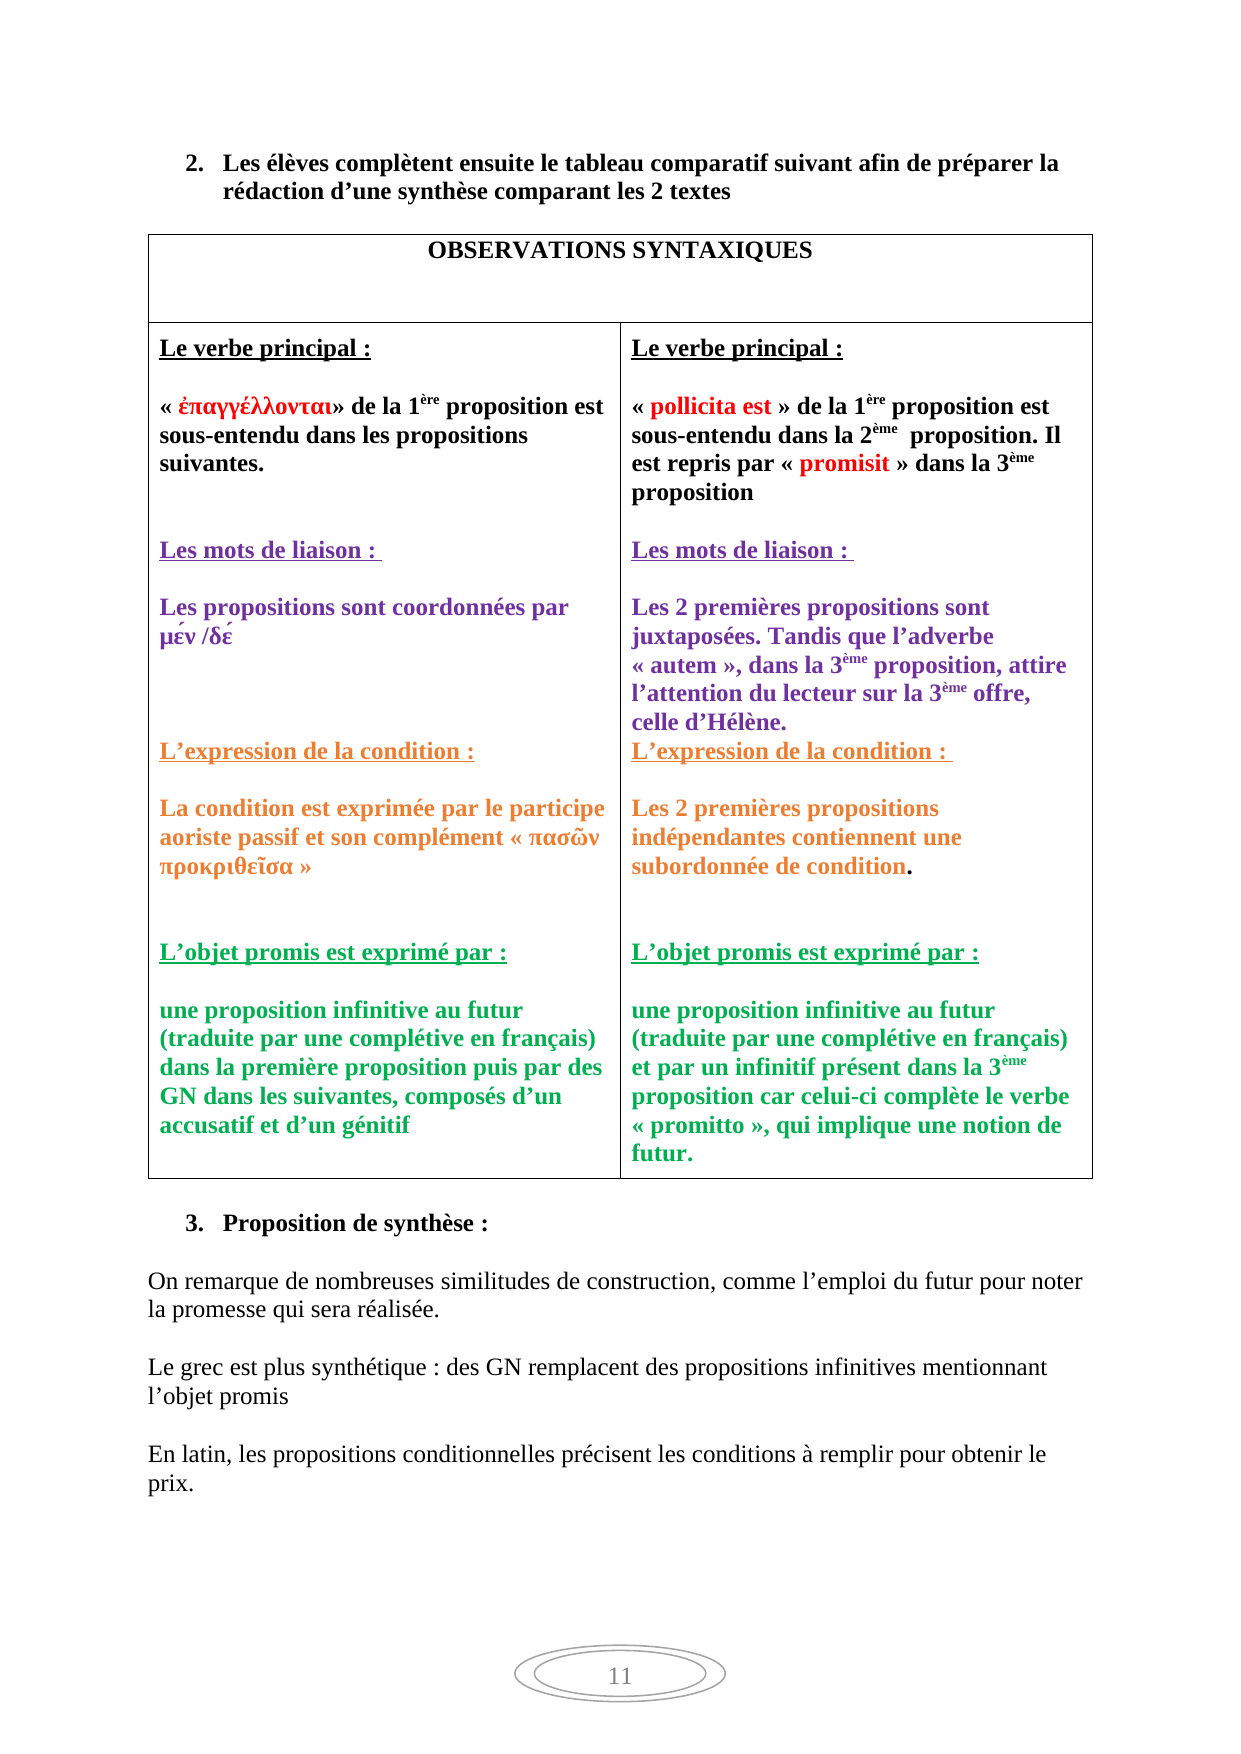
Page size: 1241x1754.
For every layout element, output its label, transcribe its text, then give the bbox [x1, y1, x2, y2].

table_cell Le verbe principal : « ἐπαγγέλλονται» de la 1ère proposition est sous-entendu dans les propositions suivantes. Les mots de liaison : Les propositions sont coordonnées par μέν /δέ L’expression de la condition : La condition est exprimée par le participe aoriste passif et son complément « πασῶν προκριθεῖσα » L’objet promis est exprimé par : une proposition infinitive au futur (traduite par une complétive en français) dans la première proposition puis par des GN dans les suivantes, composés d’un accusatif et d’un génitif [149, 323, 620, 1178]
text Le grec est plus synthétique : des GN remplacent des propositions infinitives mentionnant l’objet promis [148, 1352, 1093, 1410]
table_cell Le verbe principal : « pollicita est » de la 1ère proposition est sous-entendu dans la 2ème proposition. Il est repris par « promisit » dans la 3ème proposition Les mots de liaison : Les 2 premières propositions sont juxtaposées. Tandis que l’adverbe « autem », dans la 3ème proposition, attire l’attention du lecteur sur la 3ème offre, celle d’Hélène. L’expression de la condition : Les 2 premières propositions indépendantes contiennent une subordonnée de condition. L’objet promis est exprimé par : une proposition infinitive au futur (traduite par une complétive en français) et par un infinitif présent dans la 3ème proposition car celui-ci complète le verbe « promitto », qui implique une notion de futur. [621, 323, 1092, 1178]
table_header OBSERVATIONS SYNTAXIQUES [149, 235, 1092, 322]
text On remarque de nombreuses similitudes de construction, comme l’emploi du futur pour noter la promesse qui sera réalisée. [148, 1266, 1093, 1323]
list Proposition de synthèse : [185, 1208, 1093, 1237]
text En latin, les propositions conditionnelles précisent les conditions à remplir pour obtenir le prix. [148, 1439, 1093, 1497]
list Les élèves complètent ensuite le tableau comparatif suivant afin de préparer la rédaction d’une synthèse comparant les 2 textes [185, 148, 1093, 205]
